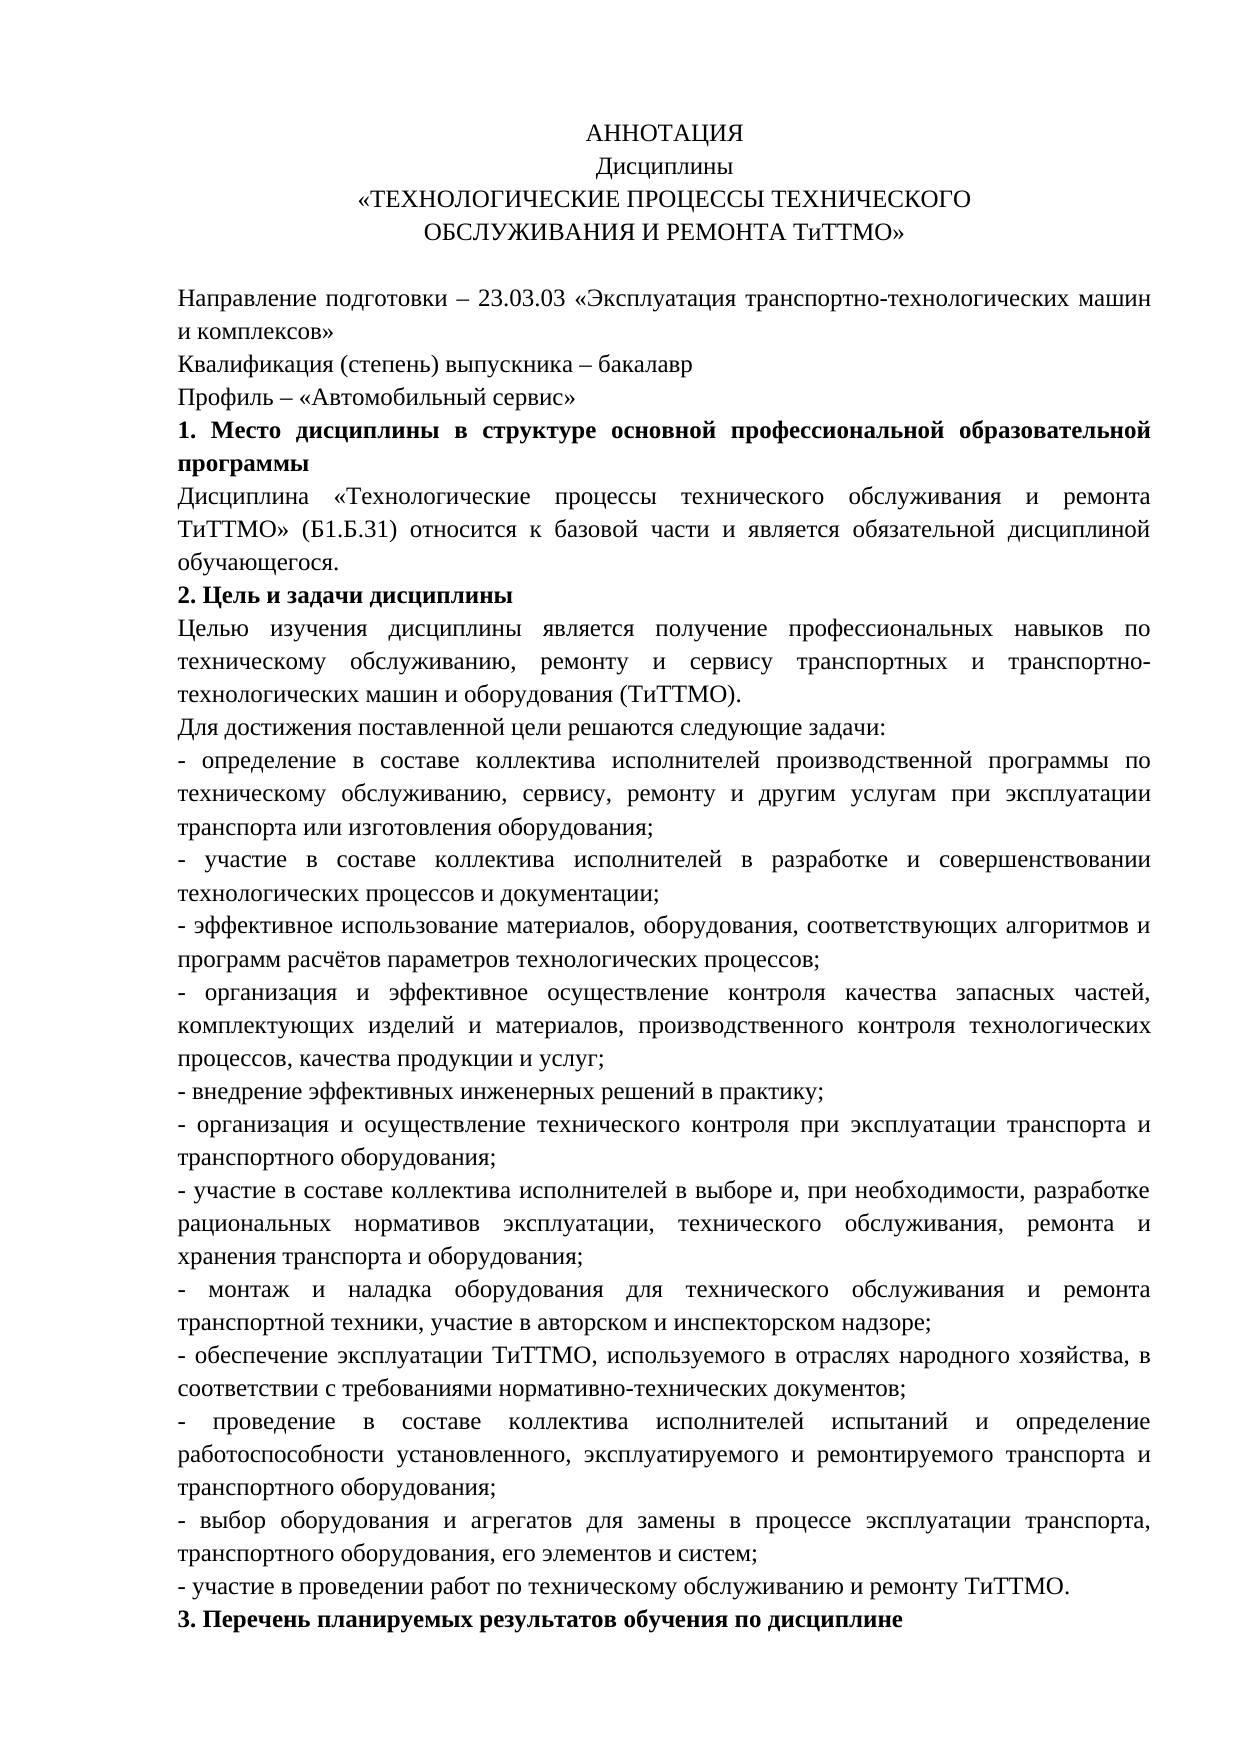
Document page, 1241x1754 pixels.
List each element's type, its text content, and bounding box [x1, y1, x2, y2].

text Дисциплина «Технологические процессы технического обслуживания и ремонта ТиТТМО» (Б1.Б.31) относится к базовой части и является обязательной дисциплиной обучающегося. [177, 481, 1152, 576]
text - участие в проведении работ по техническому обслуживанию и ремонту ТиТТМО. [177, 1571, 1152, 1600]
text - обеспечение эксплуатации ТиТТМО, используемого в отраслях народного хозяйства, в соответствии с требованиями нормативно-технических документов; [177, 1340, 1152, 1402]
text 2. Цель и задачи дисциплины [177, 580, 1152, 609]
text Дисциплины [177, 151, 1152, 180]
text - выбор оборудования и агрегатов для замены в процессе эксплуатации транспорта, транспортного оборудования, его элементов и систем; [177, 1505, 1152, 1567]
text Целью изучения дисциплины является получение профессиональных навыков по техническому обслуживанию, ремонту и сервису транспортных и транспортно-технологических машин и оборудования (ТиТТМО). [177, 613, 1152, 708]
text 1. Место дисциплины в структуре основной профессиональной образовательной программы [177, 415, 1152, 477]
text Квалификация (степень) выпускника – бакалавр [177, 349, 1152, 378]
text ОБСЛУЖИВАНИЯ И РЕМОНТА ТиТТМО» [177, 217, 1152, 246]
text - эффективное использование материалов, оборудования, соответствующих алгоритмов и программ расчётов параметров технологических процессов; [177, 911, 1152, 972]
text «ТЕХНОЛОГИЧЕСКИЕ ПРОЦЕССЫ ТЕХНИЧЕСКОГО [177, 184, 1152, 213]
text - внедрение эффективных инженерных решений в практику; [177, 1076, 1152, 1104]
text - организация и осуществление технического контроля при эксплуатации транспорта и транспортного оборудования; [177, 1109, 1152, 1171]
text Для достижения поставленной цели решаются следующие задачи: [177, 712, 1152, 741]
text - организация и эффективное осуществление контроля качества запасных частей, комплектующих изделий и материалов, производственного контроля технологических процессов, качества продукции и услуг; [177, 977, 1152, 1071]
text - проведение в составе коллектива исполнителей испытаний и определение работоспособности установленного, эксплуатируемого и ремонтируемого транспорта и транспортного оборудования; [177, 1406, 1152, 1501]
text Профиль – «Автомобильный сервис» [177, 382, 1152, 411]
text - участие в составе коллектива исполнителей в разработке и совершенствовании технологических процессов и документации; [177, 844, 1152, 906]
text 3. Перечень планируемых результатов обучения по дисциплине [177, 1604, 1152, 1633]
text - монтаж и наладка оборудования для технического обслуживания и ремонта транспортной техники, участие в авторском и инспекторском надзоре; [177, 1274, 1152, 1336]
text АННОТАЦИЯ [177, 118, 1152, 147]
text Направление подготовки – 23.03.03 «Эксплуатация транспортно-технологических машин и комплексов» [177, 283, 1152, 345]
text - участие в составе коллектива исполнителей в выборе и, при необходимости, разработке рациональных нормативов эксплуатации, технического обслуживания, ремонта и хранения транспорта и оборудования; [177, 1175, 1152, 1269]
text - определение в составе коллектива исполнителей производственной программы по техническому обслуживанию, сервису, ремонту и другим услугам при эксплуатации транспорта или изготовления оборудования; [177, 746, 1152, 840]
